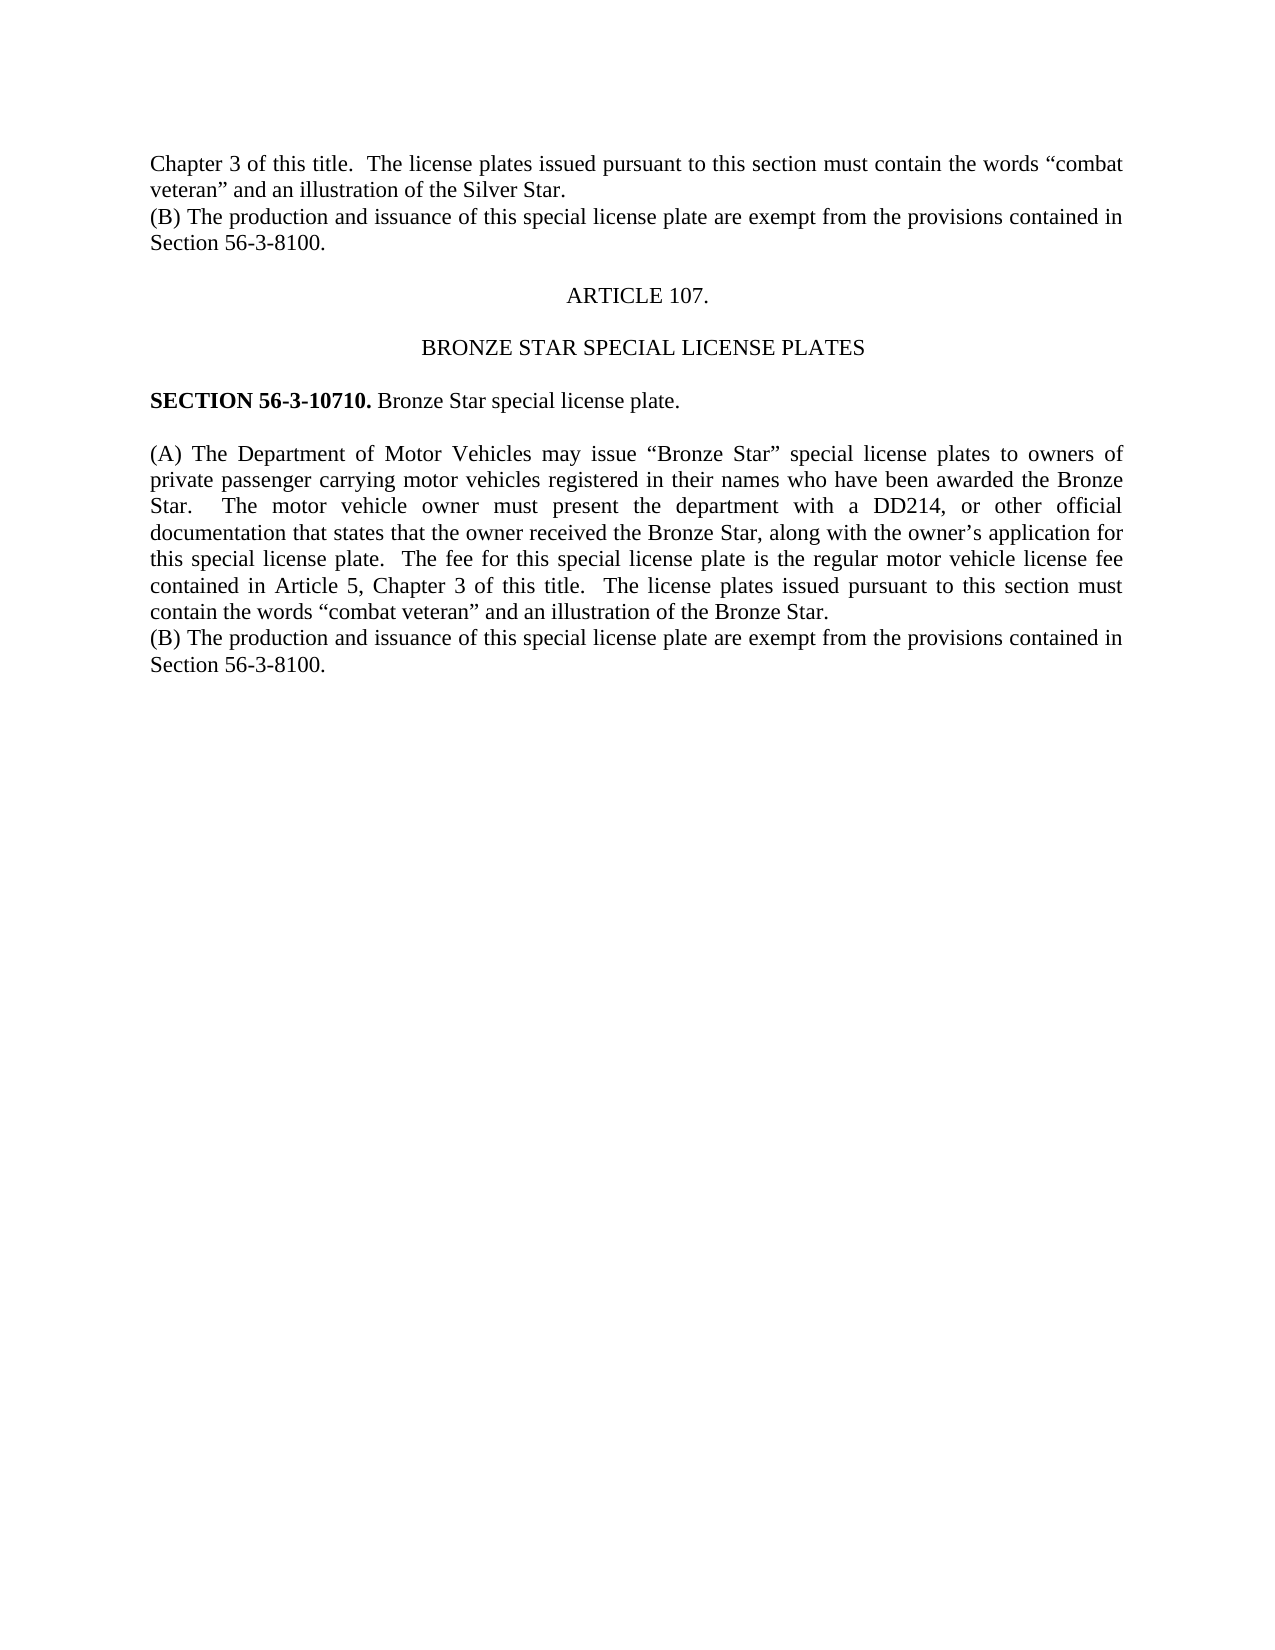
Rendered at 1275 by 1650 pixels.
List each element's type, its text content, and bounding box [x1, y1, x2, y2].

text SECTION 56-3-10710. Bronze Star special license plate. [150, 387, 1125, 413]
text BRONZE STAR SPECIAL LICENSE PLATES [150, 334, 1125, 361]
text (A) The Department of Motor Vehicles may issue “Bronze Star” special license plates to owners of private passenger carrying motor vehicles registered in their names who have been awarded the Bronze Star. The motor vehicle owner must present the department with a DD214, or other official documentation that states that the owner received the Bronze Star, along with the owner’s application for this special license plate. The fee for this special license plate is the regular motor vehicle license fee contained in Article 5, Chapter 3 of this title. The license plates issued pursuant to this section must contain the words “combat veteran” and an illustration of the Bronze Star. [150, 440, 1125, 624]
text ARTICLE 107. [150, 282, 1125, 308]
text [150, 150, 1125, 203]
text (B) The production and issuance of this special license plate are exempt from the provisions contained in Section 56-3-8100. [150, 624, 1125, 677]
text (B) The production and issuance of this special license plate are exempt from the provisions contained in Section 56-3-8100. [150, 203, 1125, 255]
